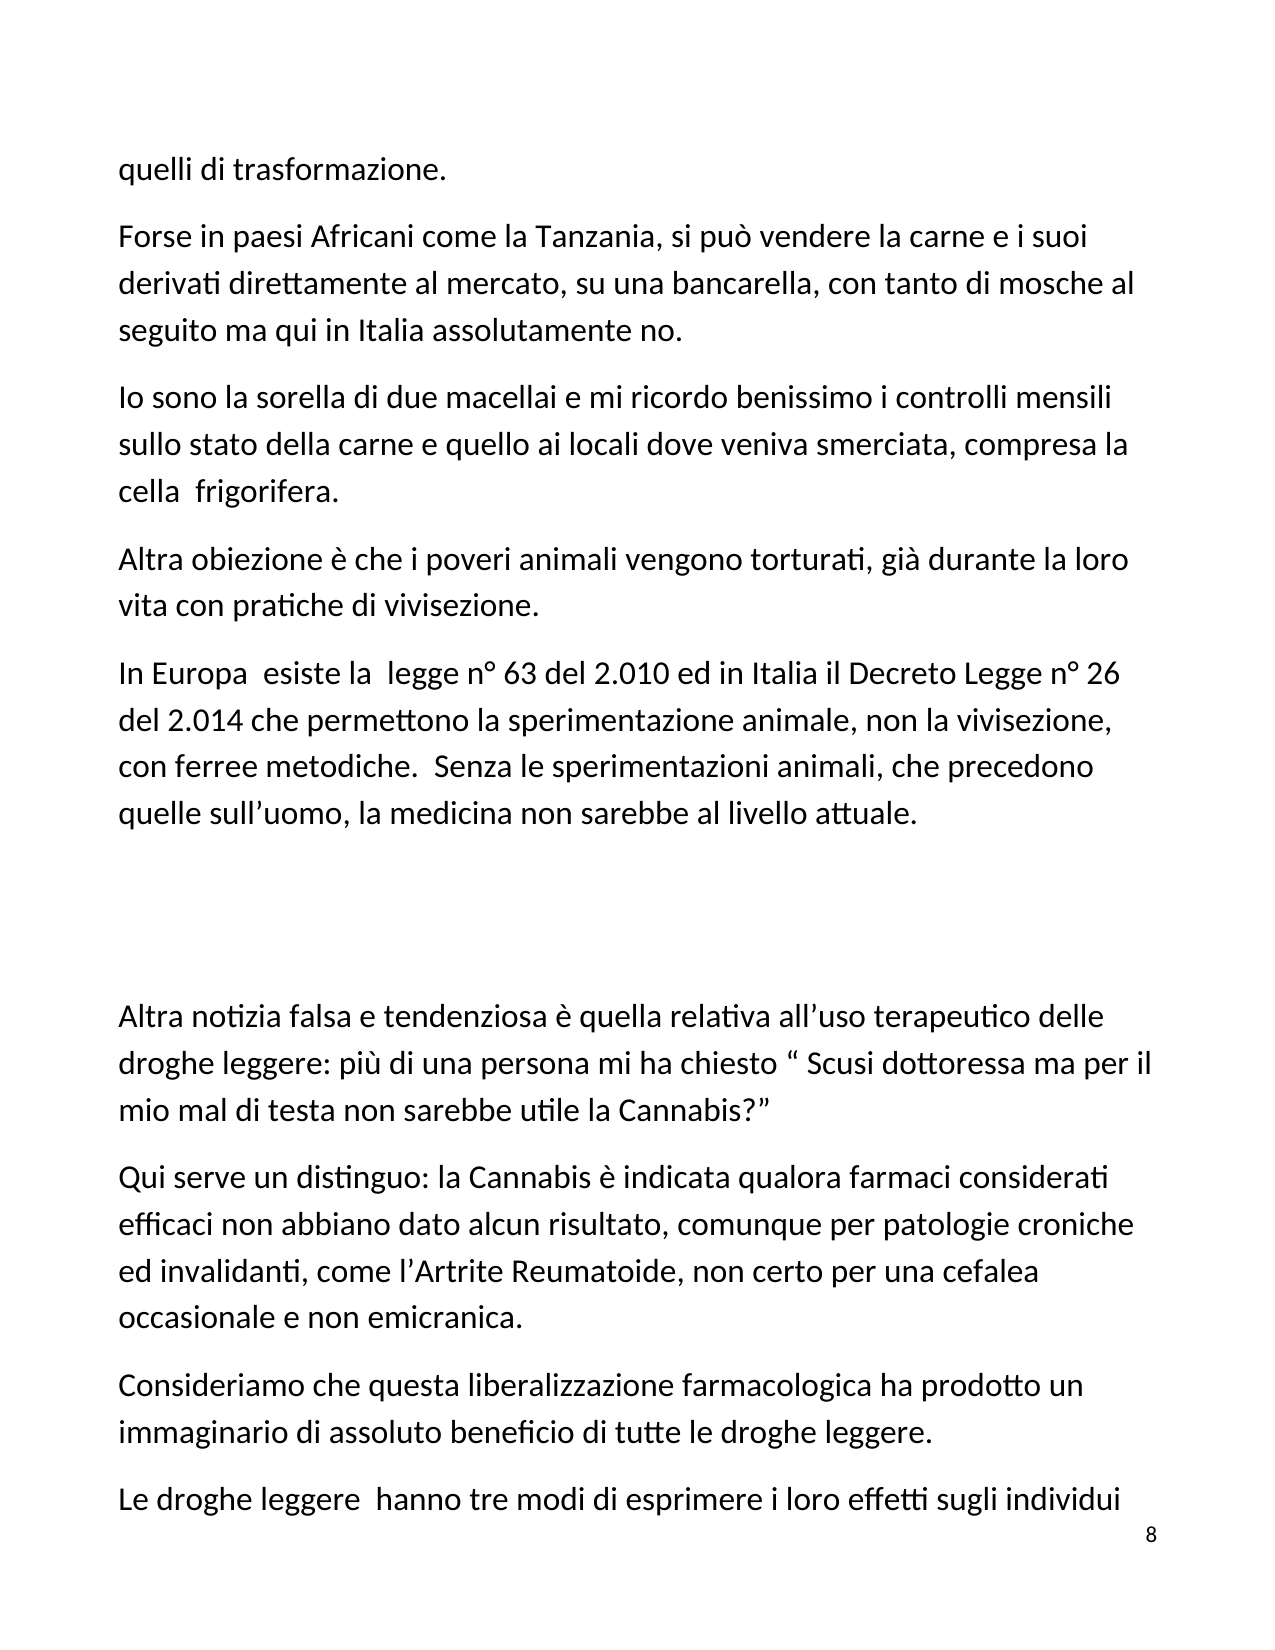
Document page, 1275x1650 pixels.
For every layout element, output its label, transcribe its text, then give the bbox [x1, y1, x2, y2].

text Io sono la sorella di due macellai e mi ricordo benissimo i controlli mensili sullo stato della carne e quello ai locali dove veniva smerciata, compresa la cella frigorifera. [118, 376, 1157, 511]
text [118, 1478, 1157, 1519]
text In Europa esiste la legge n° 63 del 2.010 ed in Italia il Decreto Legge n° 26 del 2.014 che permettono la sperimentazione animale, non la vivisezione, con ferree metodiche. Senza le sperimentazioni animali, che precedono quelle sull’uomo, la medicina non sarebbe al livello attuale. [118, 652, 1157, 833]
text Altra obiezione è che i poveri animali vengono torturati, già durante la loro vita con pratiche di vivisezione. [118, 537, 1157, 625]
text Qui serve un distinguo: la Cannabis è indicata qualora farmaci considerati efficaci non abbiano dato alcun risultato, comunque per patologie croniche ed invalidanti, come l’Artrite Reumatoide, non certo per una cefalea occasionale e non emicranica. [118, 1156, 1157, 1337]
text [118, 148, 1157, 188]
text Forse in paesi Africani come la Tanzania, si può vendere la carne e i suoi derivati direttamente al mercato, su una bancarella, con tanto di mosche al seguito ma qui in Italia assolutamente no. [118, 215, 1157, 349]
text Altra notizia falsa e tendenziosa è quella relativa all’uso terapeutico delle droghe leggere: più di una persona mi ha chiesto “ Scusi dottoressa ma per il mio mal di testa non sarebbe utile la Cannabis?” [118, 995, 1157, 1129]
text Consideriamo che questa liberalizzazione farmacologica ha prodotto un immaginario di assoluto beneficio di tutte le droghe leggere. [118, 1364, 1157, 1452]
